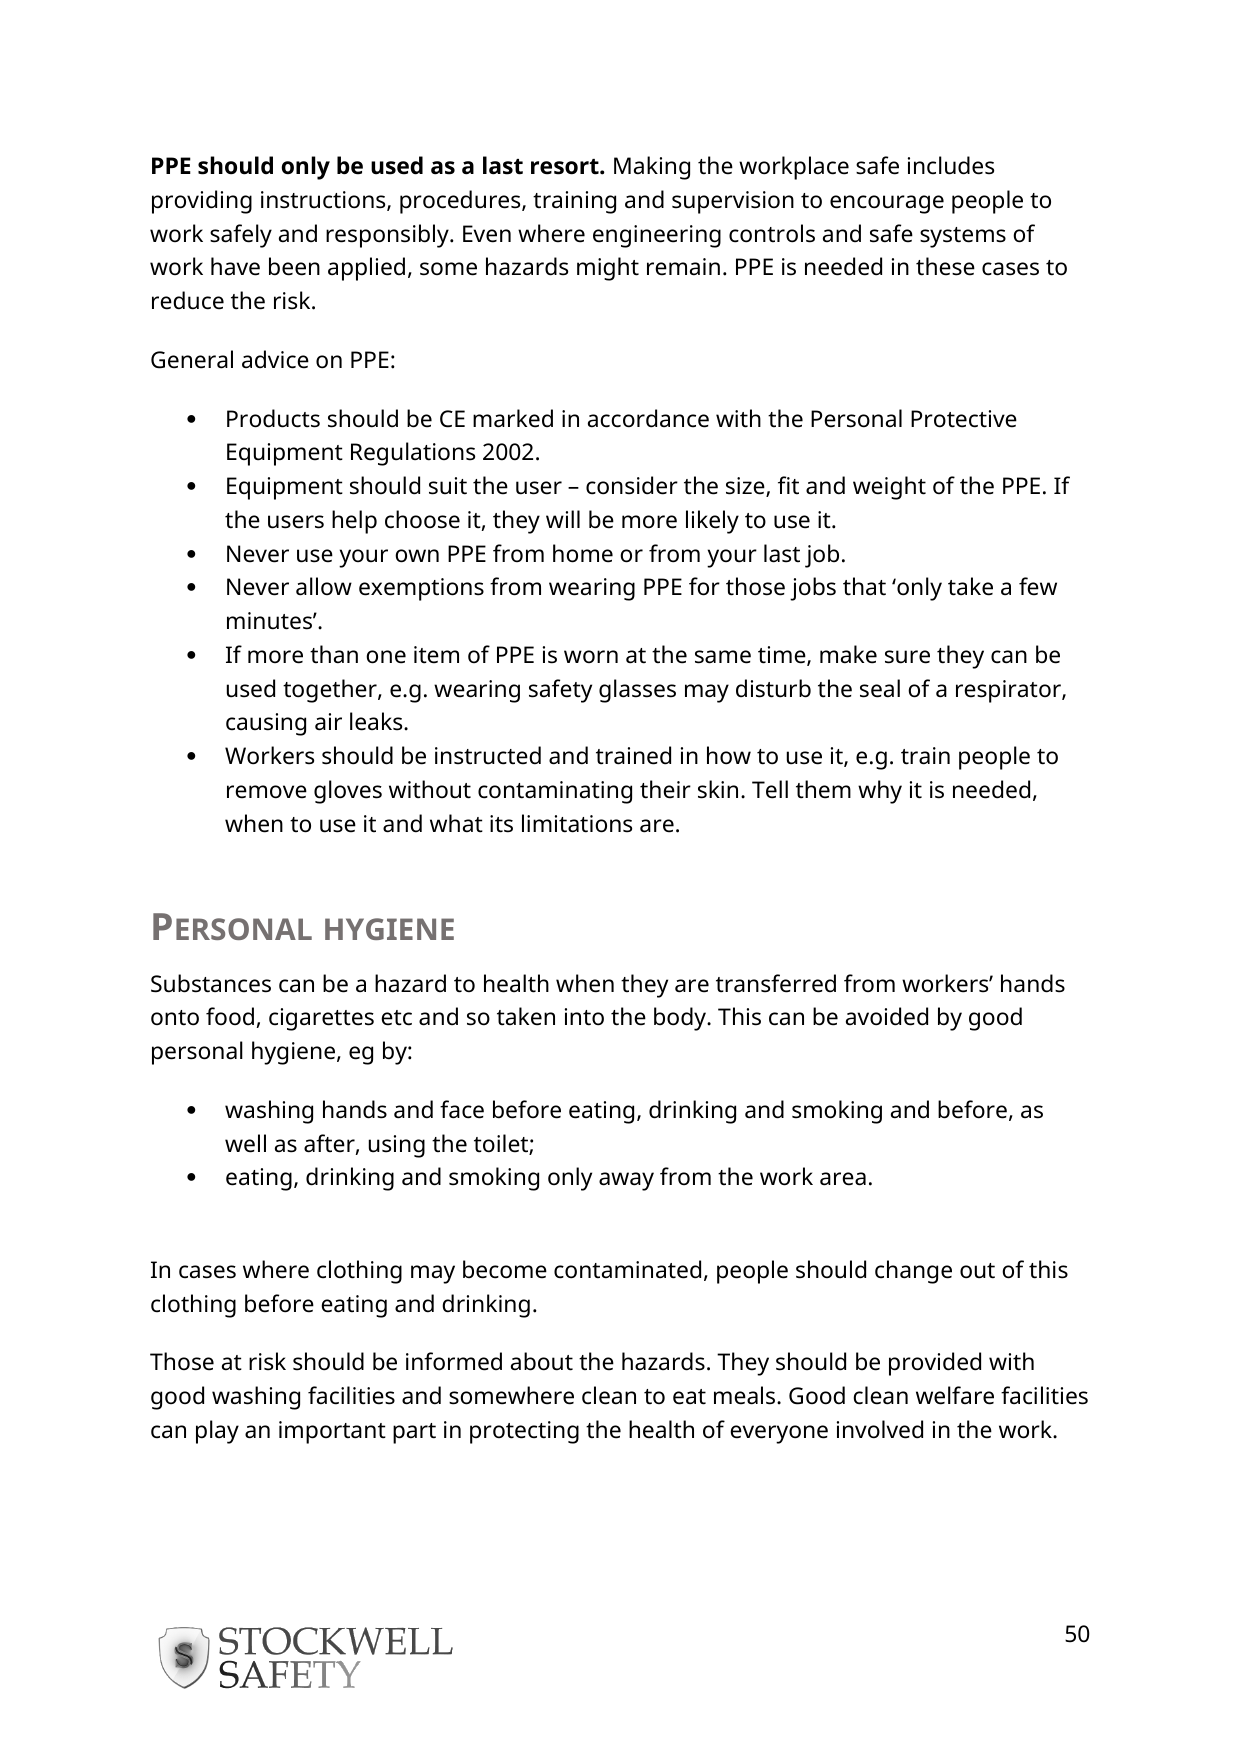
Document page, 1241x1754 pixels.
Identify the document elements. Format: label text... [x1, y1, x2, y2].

list Equipment should suit the user – consider the size, fit and weight of the PPE. If the users help choose it, they will be more likely to use it. [187, 470, 1090, 535]
list washing hands and face before eating, drinking and smoking and before, as well as after, using the toilet; [187, 1094, 1090, 1159]
list Products should be CE marked in accordance with the Personal Protective Equipment Regulations 2002. [187, 402, 1090, 467]
list Never use your own PPE from home or from your last job. [187, 537, 1090, 569]
text Substances can be a hazard to health when they are transferred from workers’ hands onto food, cigarettes etc and so taken into the body. This can be avoided by good personal hygiene, eg by: [150, 968, 1090, 1066]
list Never allow exemptions from wearing PPE for those jobs that ‘only take a few minutes’. [187, 571, 1090, 636]
text Those at risk should be informed about the hazards. They should be provided with good washing facilities and somewhere clean to eat meals. Good clean welfare facilities can play an important part in protecting the health of everyone involved in the work. [150, 1346, 1090, 1445]
text General advice on PPE: [150, 344, 1090, 375]
list eating, drinking and smoking only away from the work area. [187, 1161, 1090, 1193]
subtitle Personal hygiene [150, 900, 1090, 951]
text In cases where clothing may become contaminated, people should change out of this clothing before eating and drinking. [150, 1254, 1090, 1319]
list Workers should be instructed and trained in how to use it, e.g. train people to remove gloves without contaminating their skin. Tell them why it is needed, when to use it and what its limitations are. [187, 740, 1090, 839]
text PPE should only be used as a last resort. Making the workplace safe includes providing instructions, procedures, training and supervision to encourage people to work safely and responsibly. Even where engineering controls and safe systems of work have been applied, some hazards might remain. PPE is needed in these cases to reduce the risk. [150, 150, 1090, 316]
list If more than one item of PPE is worn at the same time, make sure they can be used together, e.g. wearing safety glasses may disturb the seal of a respirator, causing air leaks. [187, 639, 1090, 737]
